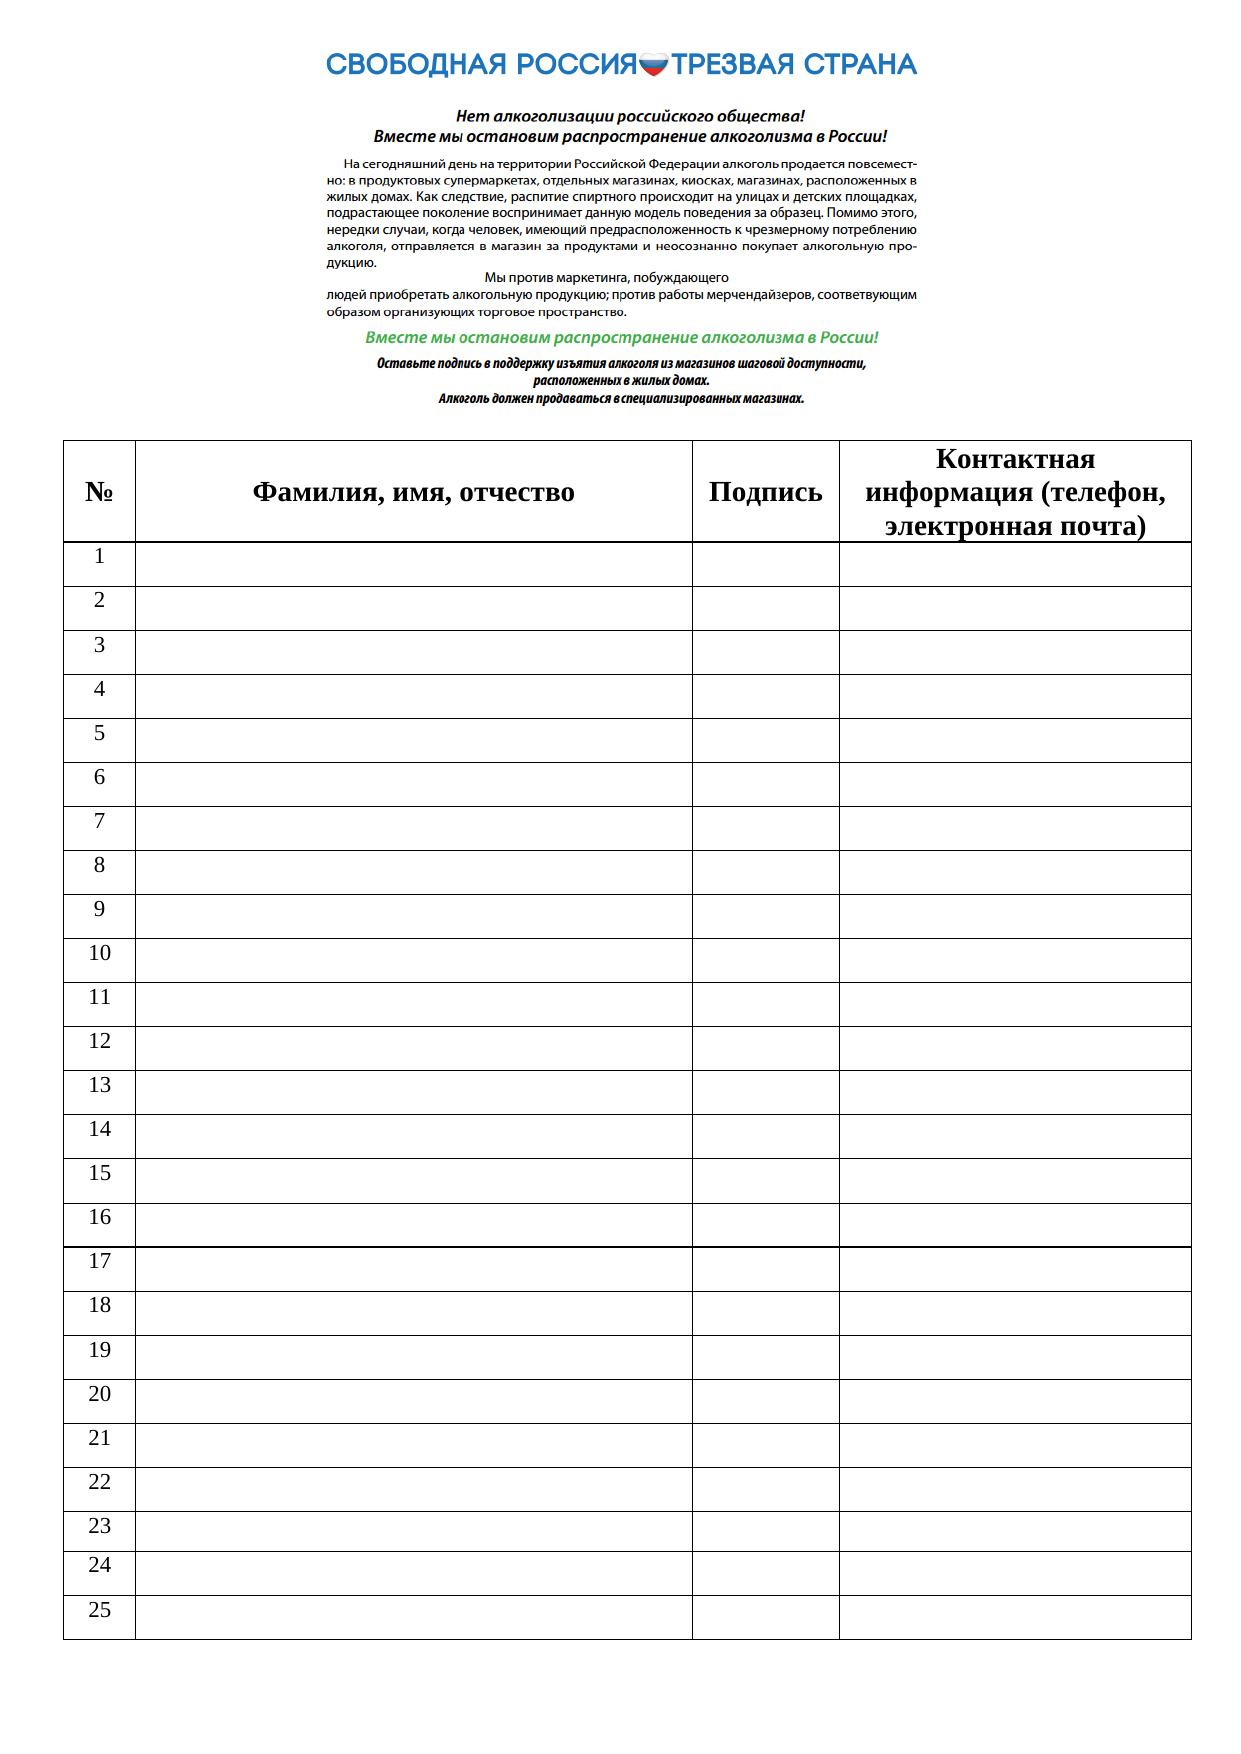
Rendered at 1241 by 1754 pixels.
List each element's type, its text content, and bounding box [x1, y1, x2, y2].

table_cell [693, 807, 839, 850]
table_cell [136, 1424, 692, 1467]
table_cell [136, 719, 692, 762]
table_cell [693, 719, 839, 762]
table_cell [840, 1115, 1191, 1158]
table_cell 20 [64, 1380, 135, 1423]
table_cell [136, 631, 692, 674]
table_cell [693, 1380, 839, 1423]
table_cell 6 [64, 763, 135, 806]
table_cell [693, 1336, 839, 1379]
table_cell [136, 895, 692, 938]
table_header Фамилия, имя, отчество [136, 441, 692, 541]
table_cell 2 [64, 587, 135, 629]
table_cell [136, 1115, 692, 1158]
table_cell 8 [64, 851, 135, 894]
table_cell [693, 851, 839, 894]
table_cell 10 [64, 939, 135, 982]
table_cell [136, 1596, 692, 1639]
table_cell [840, 1204, 1191, 1246]
table_cell 9 [64, 895, 135, 938]
table_cell 5 [64, 719, 135, 762]
table_cell 17 [64, 1248, 135, 1291]
table_cell [136, 1248, 692, 1291]
table_cell [693, 1159, 839, 1202]
table_cell 16 [64, 1204, 135, 1246]
table_cell [840, 895, 1191, 938]
table_cell 7 [64, 807, 135, 850]
table_cell [693, 1424, 839, 1467]
table_cell [136, 1159, 692, 1202]
table_cell [136, 763, 692, 806]
table_cell [840, 587, 1191, 629]
table_cell [693, 1204, 839, 1246]
table_cell 21 [64, 1424, 135, 1467]
table_cell [840, 1512, 1191, 1551]
table_cell [136, 1292, 692, 1334]
table_cell [840, 851, 1191, 894]
table_cell [693, 587, 839, 629]
table_cell [840, 1596, 1191, 1639]
table_cell [840, 1292, 1191, 1334]
table_cell 4 [64, 675, 135, 718]
table_cell [840, 1027, 1191, 1070]
table_cell [693, 939, 839, 982]
table_cell [840, 631, 1191, 674]
table_cell [840, 1552, 1191, 1594]
table_header Подпись [693, 441, 839, 541]
table_cell 24 [64, 1552, 135, 1594]
table_cell [136, 1027, 692, 1070]
table_cell [693, 543, 839, 586]
table_cell [840, 1336, 1191, 1379]
table_cell 18 [64, 1292, 135, 1334]
table_cell 12 [64, 1027, 135, 1070]
table_cell [693, 1248, 839, 1291]
table_cell [840, 1071, 1191, 1114]
table_cell [840, 1424, 1191, 1467]
table_cell [693, 1027, 839, 1070]
table_cell [136, 587, 692, 629]
table_cell 1 [64, 543, 135, 586]
table_cell 25 [64, 1596, 135, 1639]
table_cell [840, 543, 1191, 586]
table_cell [840, 939, 1191, 982]
table_cell [136, 983, 692, 1026]
table_cell [840, 719, 1191, 762]
table_cell [693, 983, 839, 1026]
table_cell [840, 1159, 1191, 1202]
table_cell 14 [64, 1115, 135, 1158]
table_cell [136, 543, 692, 586]
table_cell 19 [64, 1336, 135, 1379]
table_cell [840, 763, 1191, 806]
table_cell [136, 1552, 692, 1594]
table_cell [136, 1512, 692, 1551]
table_cell 11 [64, 983, 135, 1026]
table_cell [840, 1248, 1191, 1291]
table_cell 22 [64, 1468, 135, 1511]
table_cell [693, 763, 839, 806]
table_cell 15 [64, 1159, 135, 1202]
table_cell [136, 1468, 692, 1511]
table_cell [840, 1380, 1191, 1423]
table_cell [693, 895, 839, 938]
table_cell [136, 1204, 692, 1246]
table_cell [693, 1115, 839, 1158]
table_cell [693, 1596, 839, 1639]
table_cell [136, 807, 692, 850]
table_cell [136, 1336, 692, 1379]
table_cell [136, 851, 692, 894]
table_header № [64, 441, 135, 541]
table_cell [840, 807, 1191, 850]
table_cell [693, 1468, 839, 1511]
table_cell [136, 1380, 692, 1423]
table_cell [136, 939, 692, 982]
table_cell [693, 631, 839, 674]
table_cell [840, 675, 1191, 718]
table_cell 3 [64, 631, 135, 674]
picture [302, 17, 939, 415]
table_header Контактная информация (телефон, электронная почта) [840, 441, 1191, 541]
table_cell [693, 1552, 839, 1594]
table_cell [136, 675, 692, 718]
table_cell [840, 1468, 1191, 1511]
table_cell [693, 675, 839, 718]
table_cell 13 [64, 1071, 135, 1114]
table_cell [693, 1071, 839, 1114]
table_cell [693, 1292, 839, 1334]
table_cell [136, 1071, 692, 1114]
table_cell [693, 1512, 839, 1551]
table_cell 23 [64, 1512, 135, 1551]
table_cell [840, 983, 1191, 1026]
